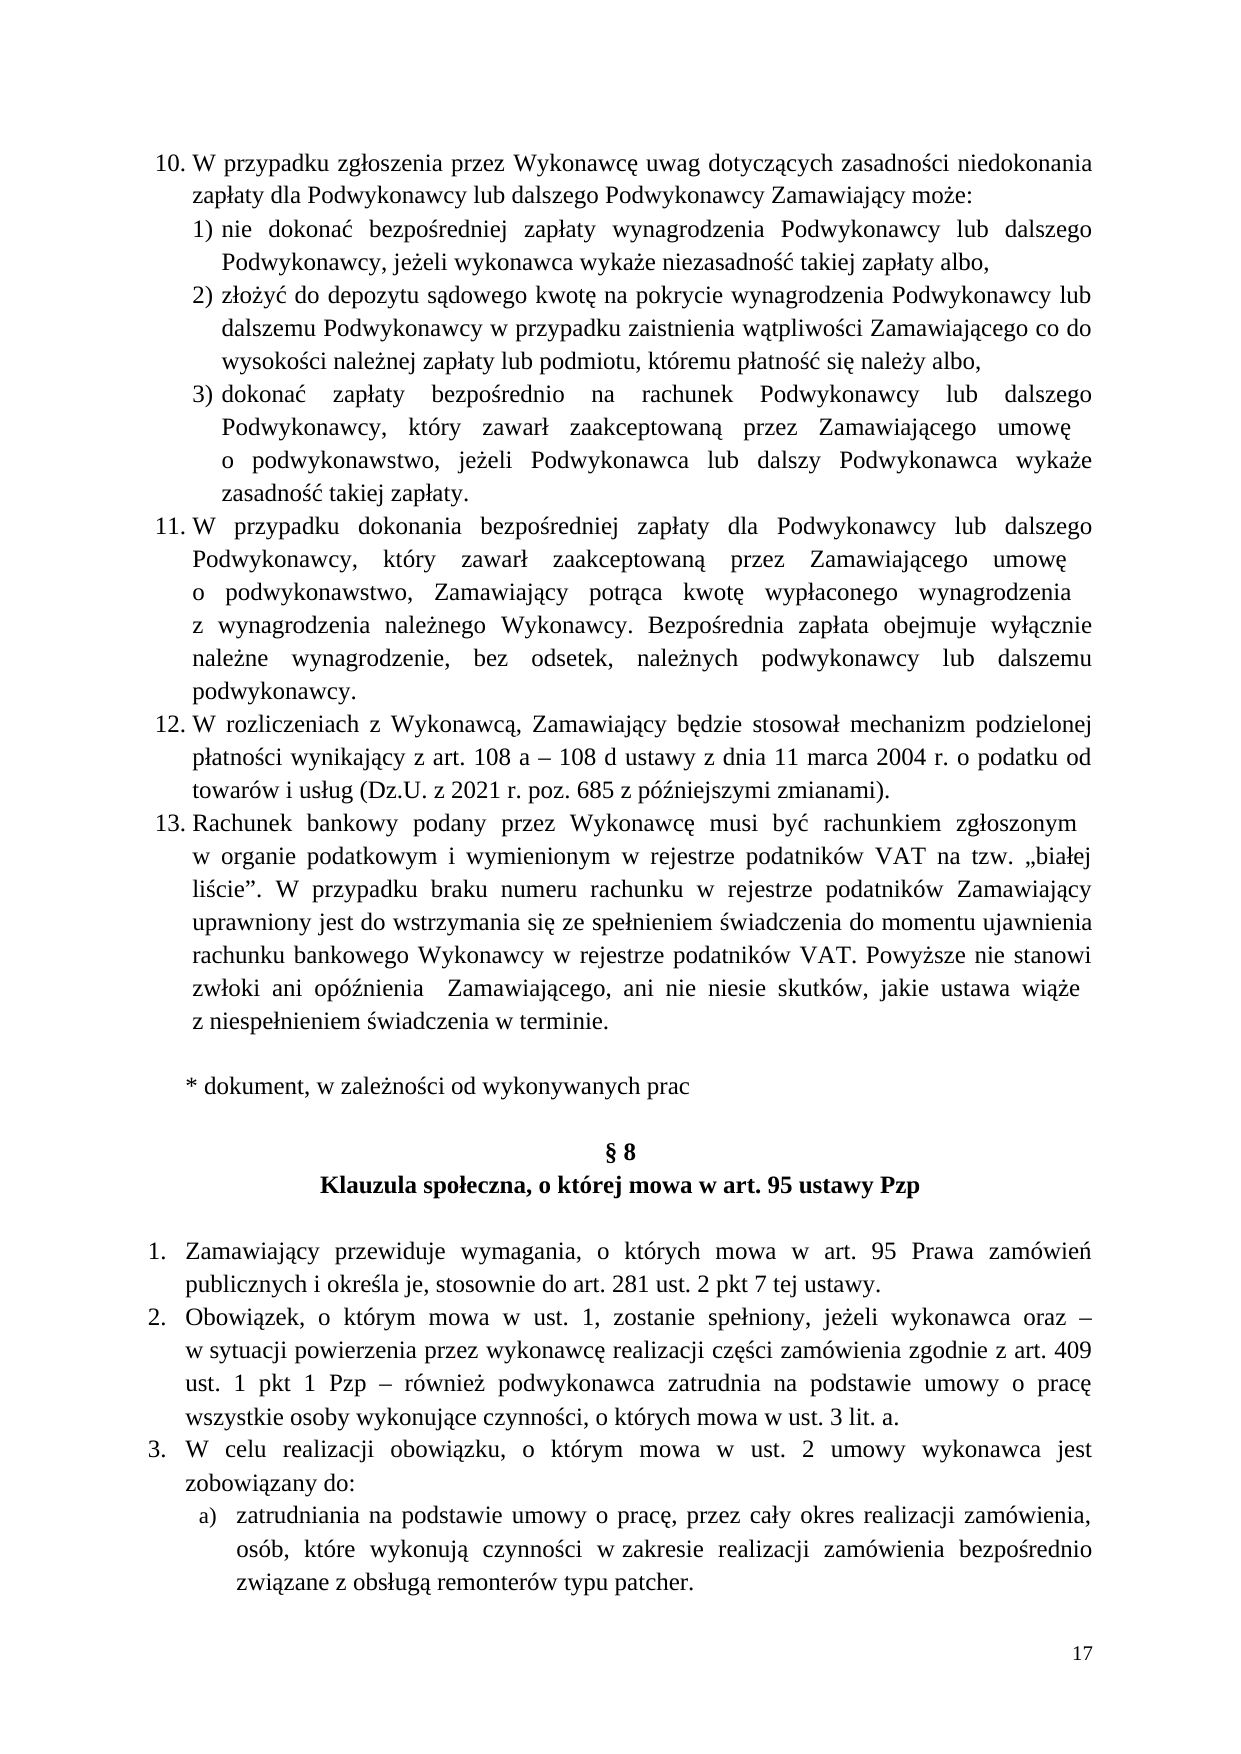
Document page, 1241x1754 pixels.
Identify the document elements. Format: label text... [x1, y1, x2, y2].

list W przypadku dokonania bezpośredniej zapłaty dla Podwykonawcy lub dalszego Podwykonawcy, który zawarł zaakceptowaną przez Zamawiającego umowę o podwykonawstwo, Zamawiający potrąca kwotę wypłaconego wynagrodzenia z wynagrodzenia należnego Wykonawcy. Bezpośrednia zapłata obejmuje wyłącznie należne wynagrodzenie, bez odsetek, należnych podwykonawcy lub dalszemu podwykonawcy. [154, 511, 1093, 705]
list Obowiązek, o którym mowa w ust. 1, zostanie spełniony, jeżeli wykonawca oraz – w sytuacji powierzenia przez wykonawcę realizacji części zamówienia zgodnie z art. 409 ust. 1 pkt 1 Pzp – również podwykonawca zatrudnia na podstawie umowy o pracę wszystkie osoby wykonujące czynności, o których mowa w ust. 3 lit. a. [148, 1302, 1093, 1430]
list W rozliczeniach z Wykonawcą, Zamawiający będzie stosował mechanizm podzielonej płatności wynikający z art. 108 a – 108 d ustawy z dnia 11 marca 2004 r. o podatku od towarów i usług (Dz.U. z 2021 r. poz. 685 z późniejszymi zmianami). [154, 709, 1093, 804]
list W celu realizacji obowiązku, o którym mowa w ust. 2 umowy wykonawca jest zobowiązany do: [148, 1434, 1093, 1496]
text § 8 Klauzula społeczna, o której mowa w art. 95 ustawy Pzp [148, 1137, 1093, 1199]
list dokonać zapłaty bezpośrednio na rachunek Podwykonawcy lub dalszego Podwykonawcy, który zawarł zaakceptowaną przez Zamawiającego umowę o podwykonawstwo, jeżeli Podwykonawca lub dalszy Podwykonawca wykaże zasadność takiej zapłaty. [192, 379, 1093, 507]
text * dokument, w zależności od wykonywanych prac [185, 1071, 1093, 1100]
list Zamawiający przewiduje wymagania, o których mowa w art. 95 Prawa zamówień publicznych i określa je, stosownie do art. 281 ust. 2 pkt 7 tej ustawy. [148, 1236, 1093, 1298]
list nie dokonać bezpośredniej zapłaty wynagrodzenia Podwykonawcy lub dalszego Podwykonawcy, jeżeli wykonawca wykaże niezasadność takiej zapłaty albo, [192, 214, 1093, 275]
list zatrudniania na podstawie umowy o pracę, przez cały okres realizacji zamówienia, osób, które wykonują czynności w zakresie realizacji zamówienia bezpośrednio związane z obsługą remonterów typu patcher. [199, 1501, 1093, 1595]
list Rachunek bankowy podany przez Wykonawcę musi być rachunkiem zgłoszonym w organie podatkowym i wymienionym w rejestrze podatników VAT na tzw. „białej liście”. W przypadku braku numeru rachunku w rejestrze podatników Zamawiający uprawniony jest do wstrzymania się ze spełnieniem świadczenia do momentu ujawnienia rachunku bankowego Wykonawcy w rejestrze podatników VAT. Powyższe nie stanowi zwłoki ani opóźnienia Zamawiającego, ani nie niesie skutków, jakie ustawa wiąże z niespełnieniem świadczenia w terminie. [154, 808, 1093, 1035]
list złożyć do depozytu sądowego kwotę na pokrycie wynagrodzenia Podwykonawcy lub dalszemu Podwykonawcy w przypadku zaistnienia wątpliwości Zamawiającego co do wysokości należnej zapłaty lub podmiotu, któremu płatność się należy albo, [192, 280, 1093, 374]
list W przypadku zgłoszenia przez Wykonawcę uwag dotyczących zasadności niedokonania zapłaty dla Podwykonawcy lub dalszego Podwykonawcy Zamawiający może: [154, 148, 1093, 209]
